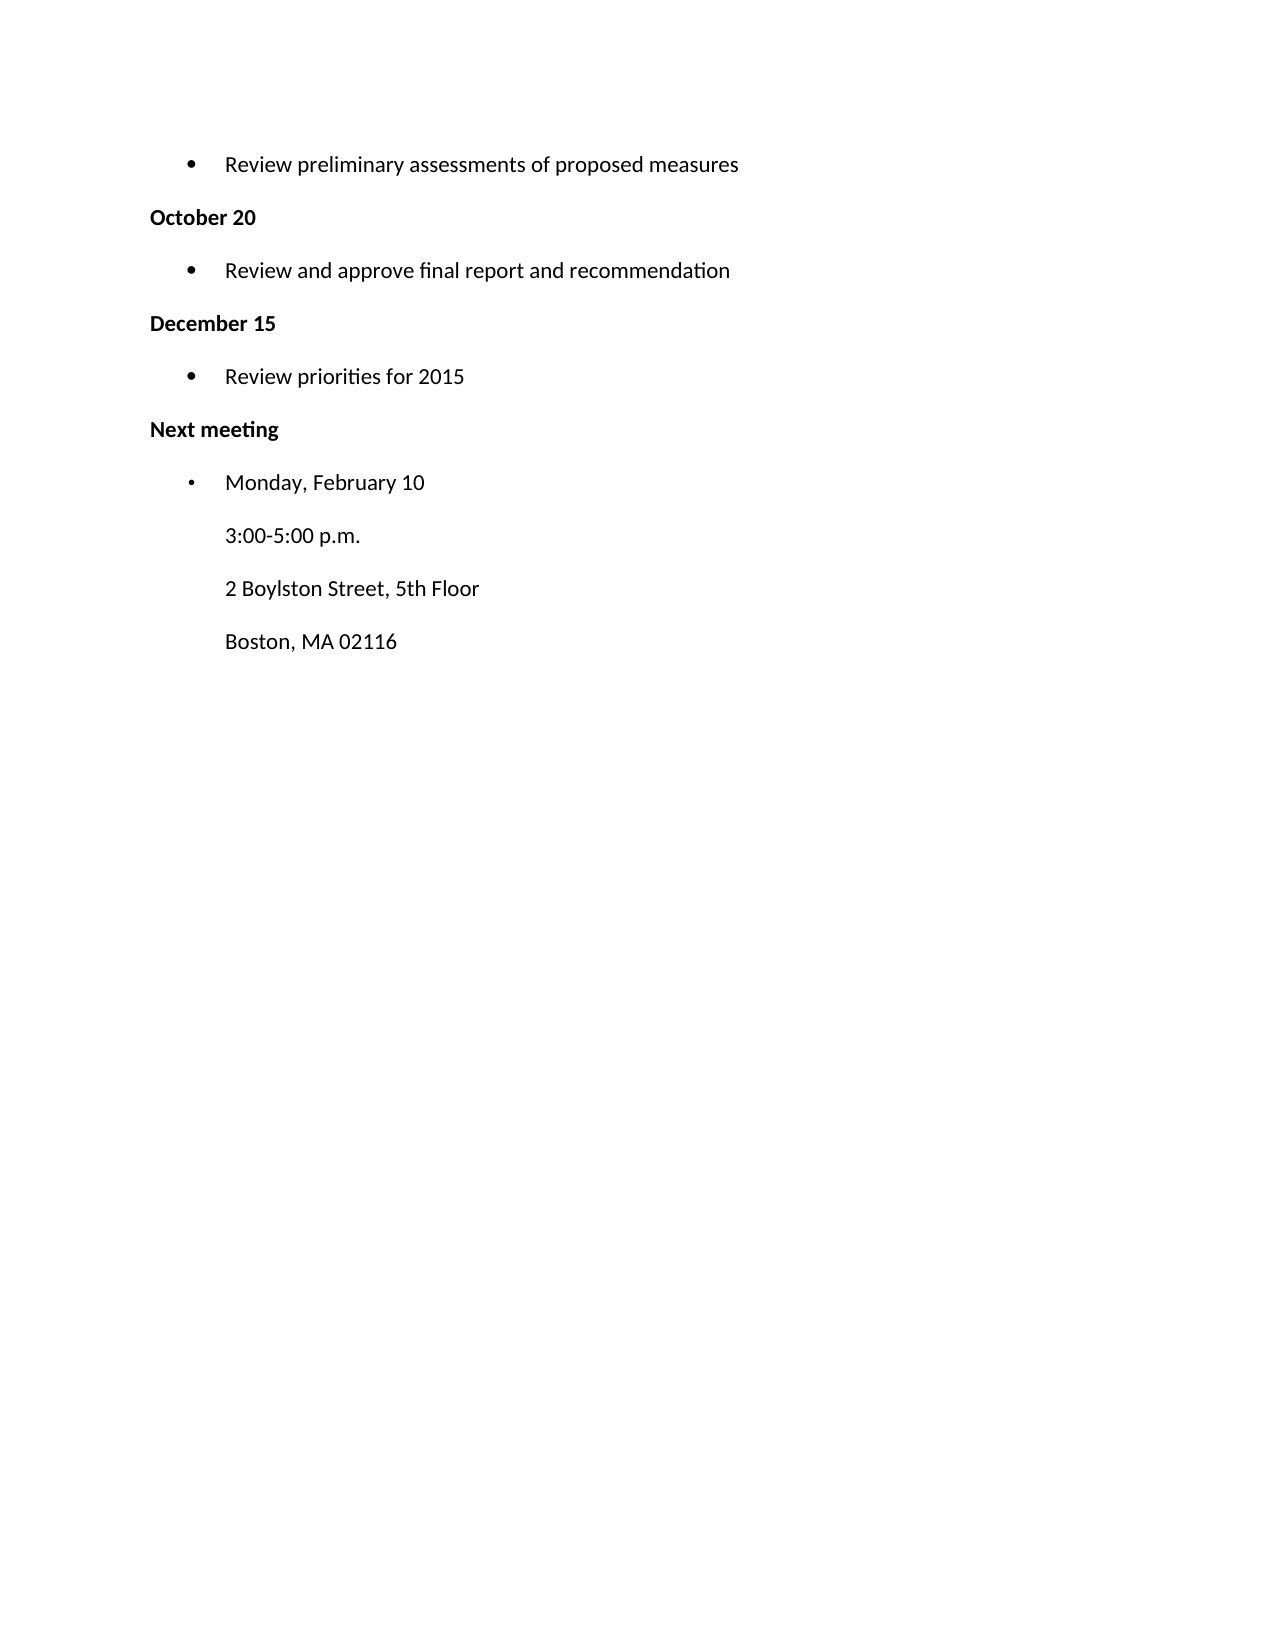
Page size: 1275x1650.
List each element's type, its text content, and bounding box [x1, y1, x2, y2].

text Boston, MA 02116 [150, 627, 1125, 655]
list Review preliminary assessments of proposed measures [187, 150, 1125, 178]
list Monday, February 10 [187, 468, 1125, 496]
text Next meeting [150, 415, 1125, 443]
text 3:00-5:00 p.m. [150, 521, 1125, 549]
list Review and approve final report and recommendation [187, 256, 1125, 284]
list Review priorities for 2015 [187, 362, 1125, 390]
text 2 Boylston Street, 5th Floor [150, 574, 1125, 602]
text December 15 [150, 309, 1125, 337]
text October 20 [150, 203, 1125, 231]
